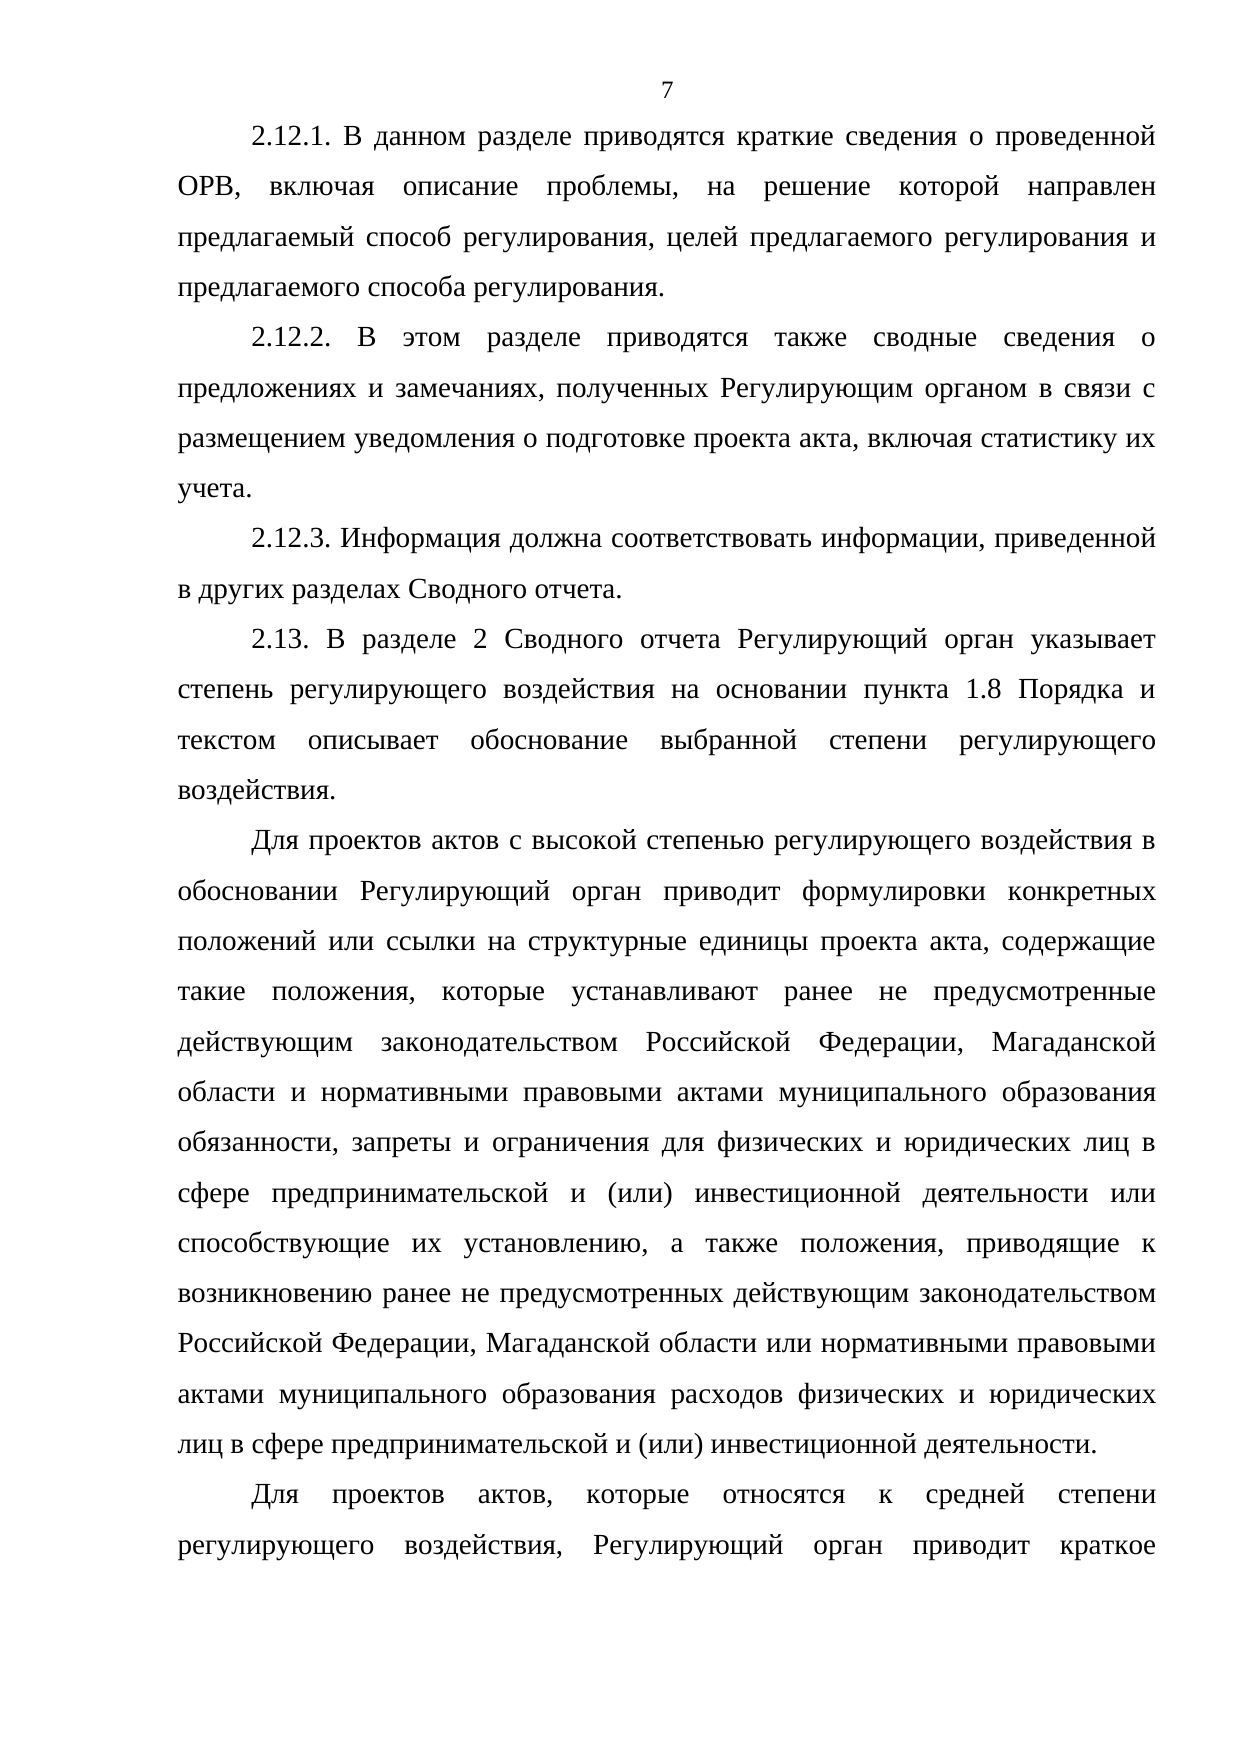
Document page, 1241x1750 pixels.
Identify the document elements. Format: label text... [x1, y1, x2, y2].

text 2.13. В разделе 2 Сводного отчета Регулирующий орган указывает степень регулирующего воздействия на основании пункта 1.8 Порядка и текстом описывает обоснование выбранной степени регулирующего воздействия. [177, 621, 1157, 806]
text Для проектов актов с высокой степенью регулирующего воздействия в обосновании Регулирующий орган приводит формулировки конкретных положений или ссылки на структурные единицы проекта акта, содержащие такие положения, которые устанавливают ранее не предусмотренные действующим законодательством Российской Федерации, Магаданской области и нормативными правовыми актами муниципального образования обязанности, запреты и ограничения для физических и юридических лиц в сфере предпринимательской и (или) инвестиционной деятельности или способствующие их установлению, а также положения, приводящие к возникновению ранее не предусмотренных действующим законодательством Российской Федерации, Магаданской области или нормативными правовыми актами муниципального образования расходов физических и юридических лиц в сфере предпринимательской и (или) инвестиционной деятельности. [177, 822, 1157, 1460]
text 2.12.2. В этом разделе приводятся также сводные сведения о предложениях и замечаниях, полученных Регулирующим органом в связи с размещением уведомления о подготовке проекта акта, включая статистику их учета. [177, 319, 1157, 504]
text 2.12.3. Информация должна соответствовать информации, приведенной в других разделах Сводного отчета. [177, 521, 1157, 604]
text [177, 1477, 1157, 1560]
text 2.12.1. В данном разделе приводятся краткие сведения о проведенной ОРВ, включая описание проблемы, на решение которой направлен предлагаемый способ регулирования, целей предлагаемого регулирования и предлагаемого способа регулирования. [177, 118, 1157, 303]
